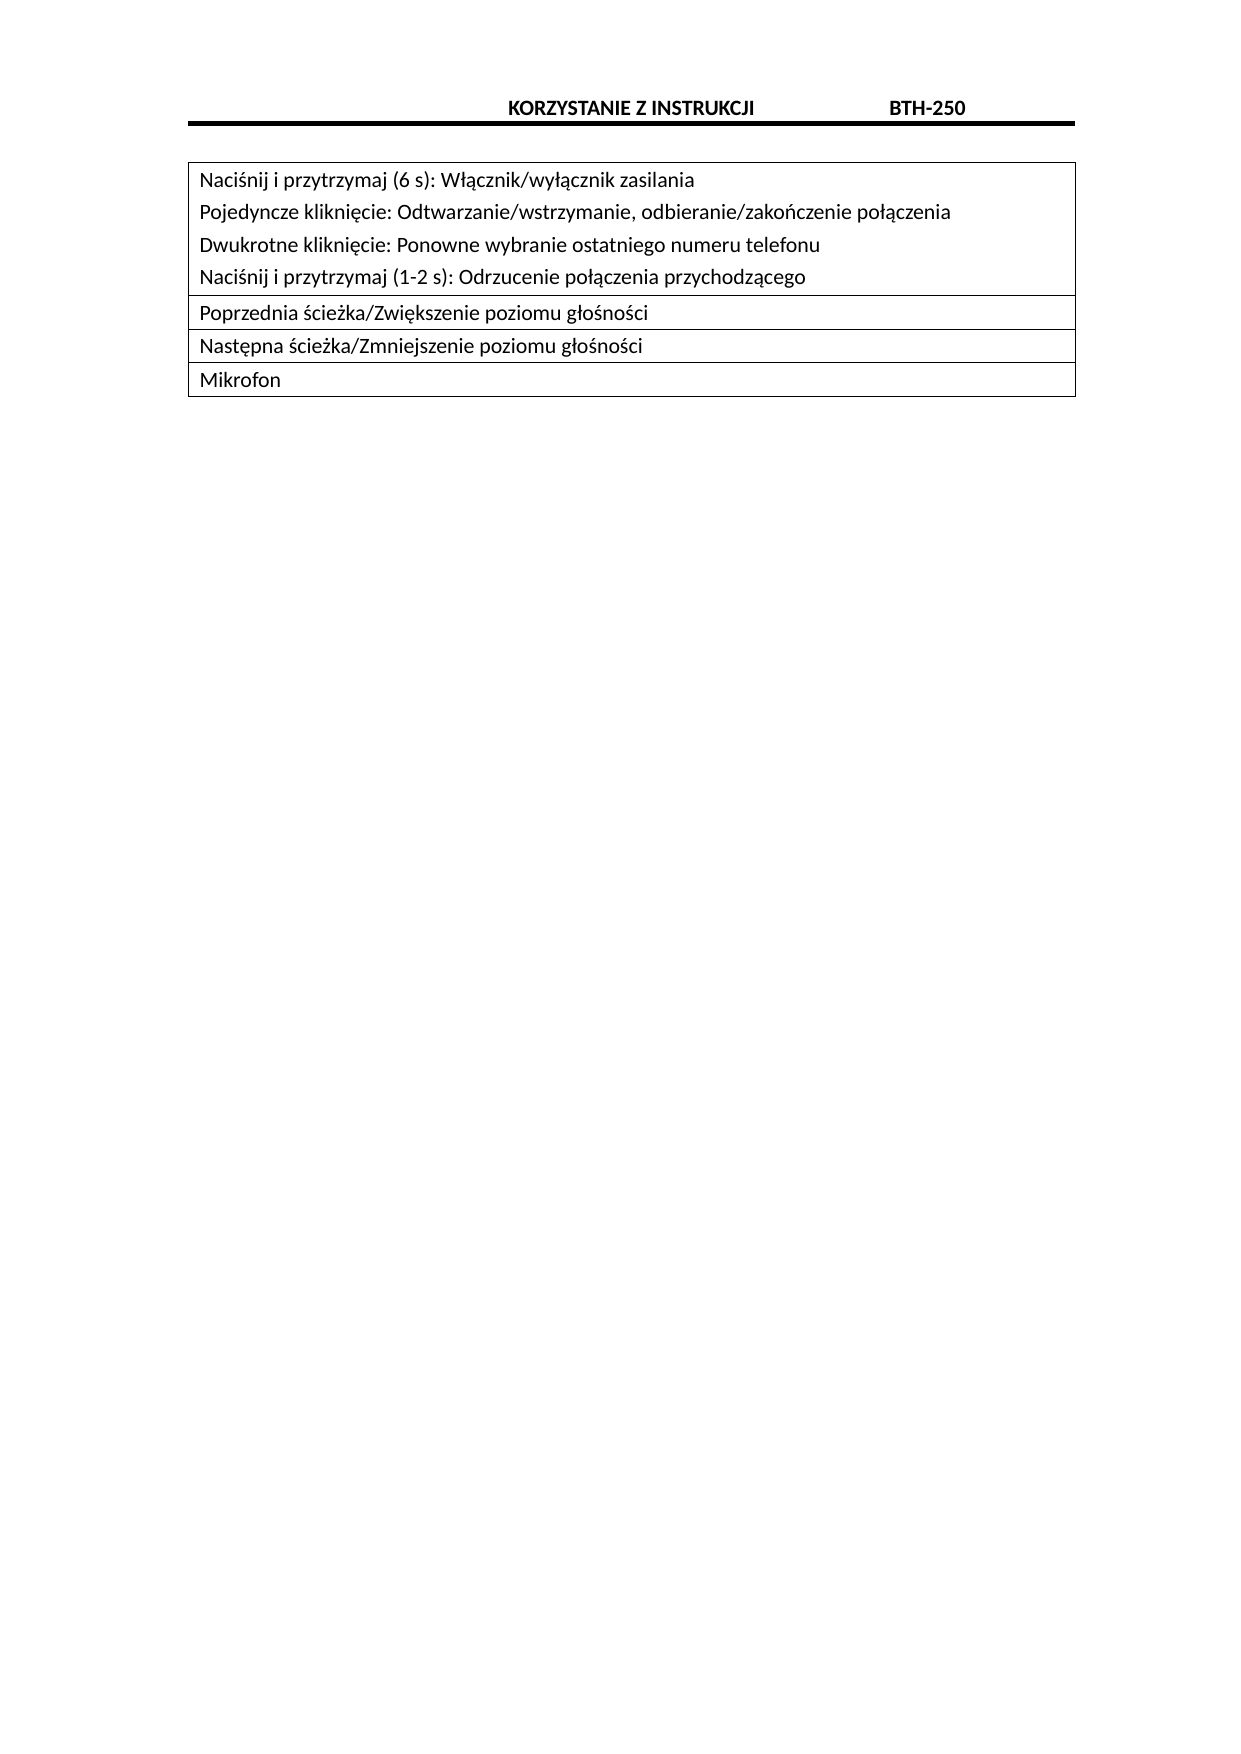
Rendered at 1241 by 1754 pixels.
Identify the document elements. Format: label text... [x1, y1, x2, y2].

table_cell Mikrofon [189, 363, 1075, 396]
table_cell Poprzednia ścieżka/Zwiększenie poziomu głośności [189, 296, 1075, 329]
table_cell Następna ścieżka/Zmniejszenie poziomu głośności [189, 330, 1075, 362]
table_cell Naciśnij i przytrzymaj (6 s): Włącznik/wyłącznik zasilania Pojedyncze kliknięcie: Odtwarzanie/wstrzymanie, odbieranie/zakończenie połączenia Dwukrotne kliknięcie: Ponowne wybranie ostatniego numeru telefonu Naciśnij i przytrzymaj (1-2 s): Odrzucenie połączenia przychodzącego [189, 163, 1075, 295]
